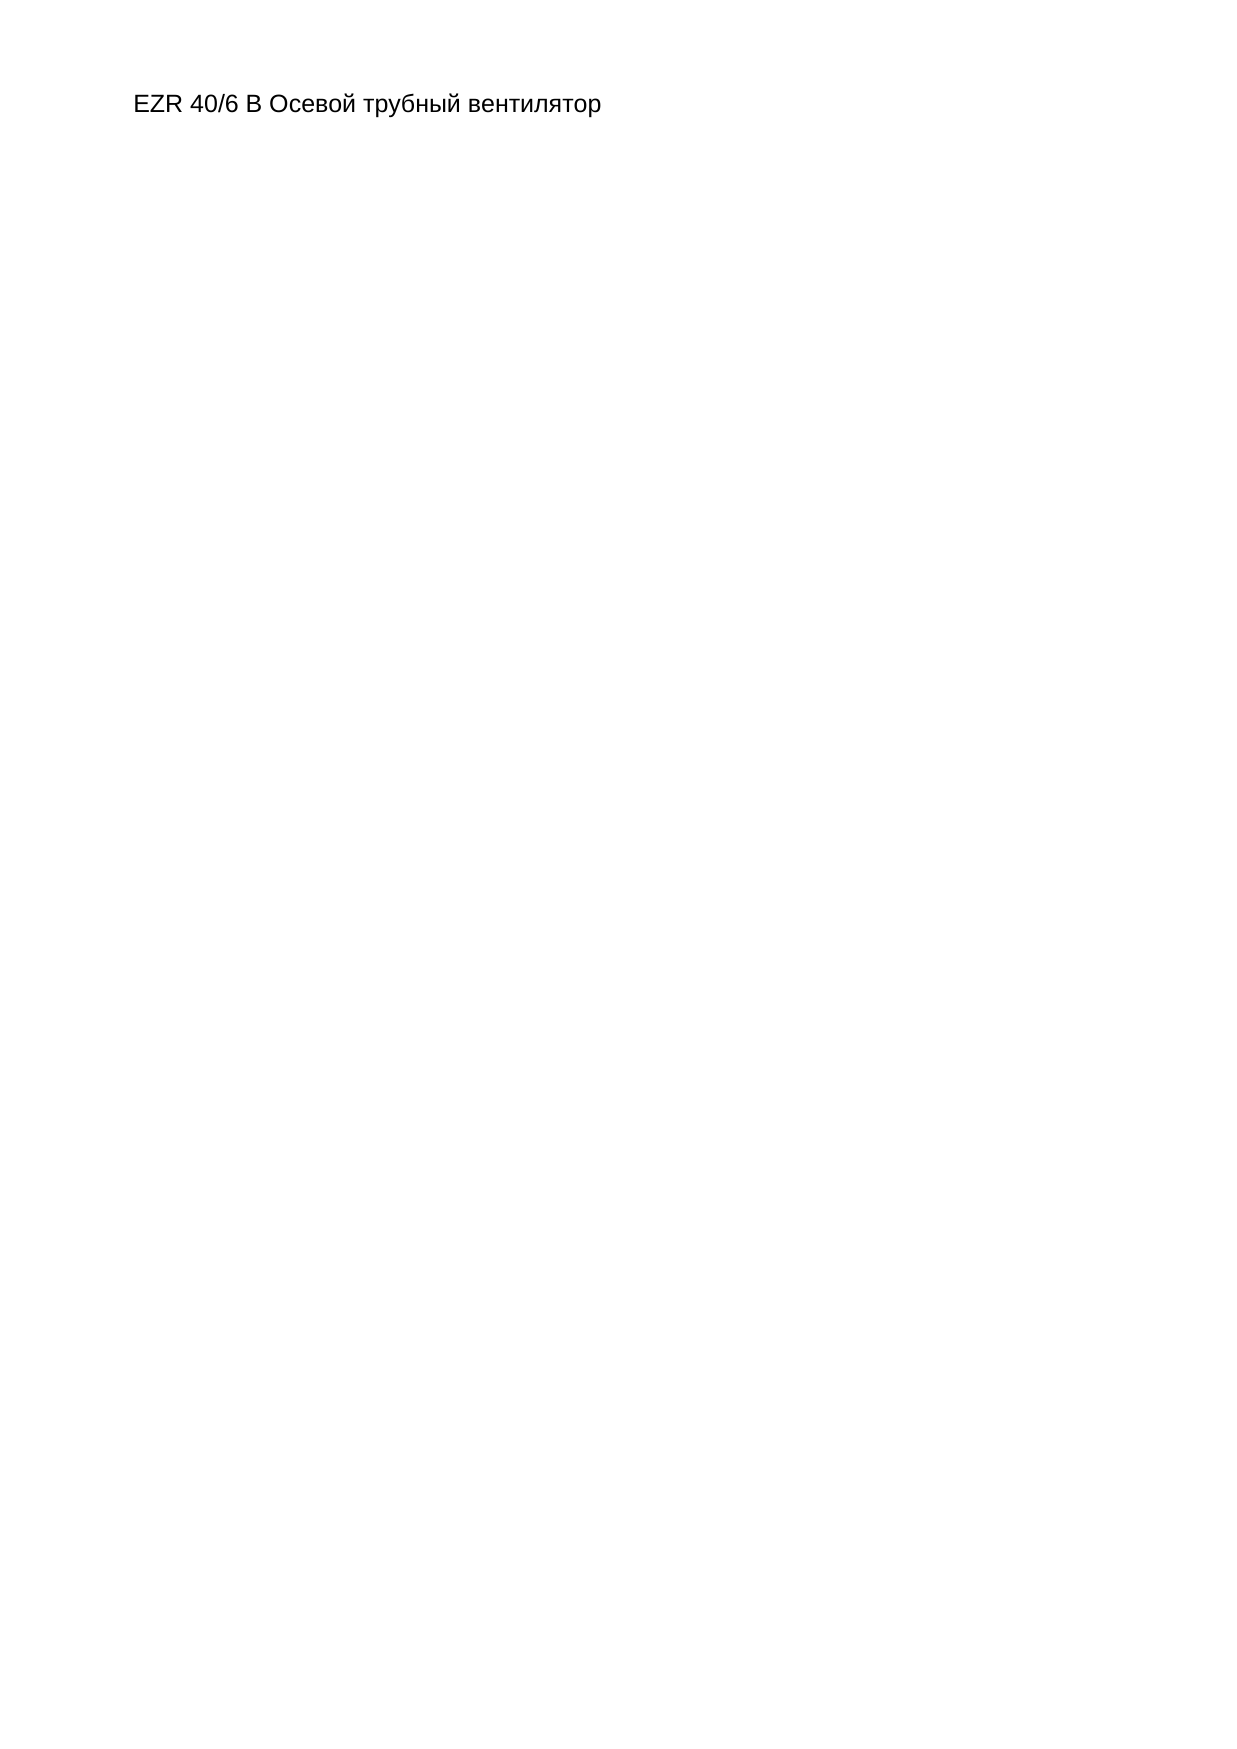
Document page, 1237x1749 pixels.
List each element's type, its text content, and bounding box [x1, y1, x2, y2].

text EZR 40/6 B Осевой трубный вентилятор [133, 89, 1148, 117]
